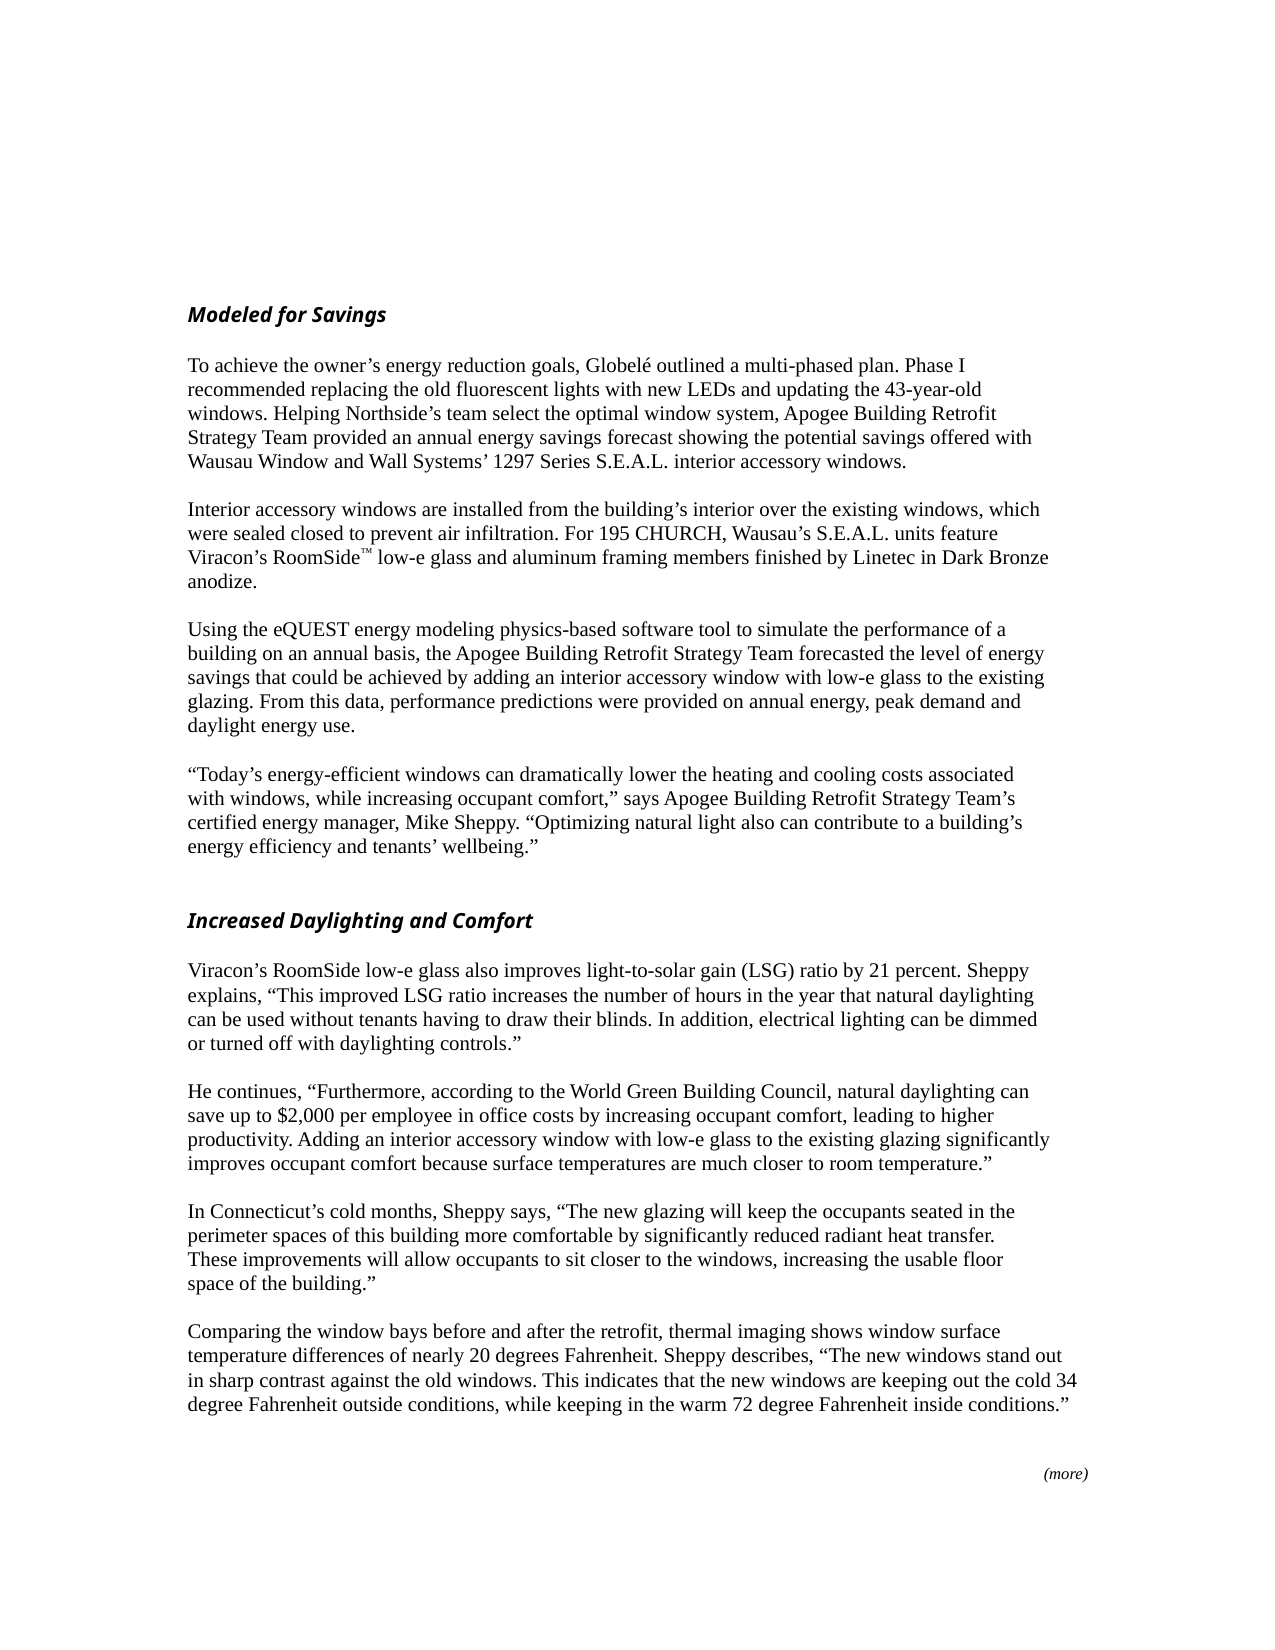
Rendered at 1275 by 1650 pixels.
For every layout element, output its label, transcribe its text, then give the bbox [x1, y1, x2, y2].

text He continues, “Furthermore, according to the World Green Building Council, natural daylighting can save up to $2,000 per employee in office costs by increasing occupant comfort, leading to higher productivity. Adding an interior accessory window with low-e glass to the existing glazing significantly improves occupant comfort because surface temperatures are much closer to room temperature.” [187, 1079, 1059, 1175]
text To achieve the owner’s energy reduction goals, Globelé outlined a multi-phased plan. Phase I recommended replacing the old fluorescent lights with new LEDs and updating the 43-year-old windows. Helping Northside’s team select the optimal window system, Apogee Building Retrofit Strategy Team provided an annual energy savings forecast showing the potential savings offered with Wausau Window and Wall Systems’ 1297 Series S.E.A.L. interior accessory windows. [187, 352, 1050, 473]
text Modeled for Savings [187, 300, 1050, 328]
text Comparing the window bays before and after the retrofit, thermal imaging shows window surface temperature differences of nearly 20 degrees Fahrenheit. Sheppy describes, “The new windows stand out in sharp contrast against the old windows. This indicates that the new windows are keeping out the cold 34 degree Fahrenheit outside conditions, while keeping in the warm 72 degree Fahrenheit inside conditions.” [187, 1319, 1078, 1416]
text Interior accessory windows are installed from the building’s interior over the existing windows, which were sealed closed to prevent air infiltration. For 195 CHURCH, Wausau’s S.E.A.L. units feature Viracon’s RoomSide™ low-e glass and aluminum framing members finished by Linetec in Dark Bronze anodize. [187, 497, 1050, 593]
text Using the eQUEST energy modeling physics-based software tool to simulate the performance of a building on an annual basis, the Apogee Building Retrofit Strategy Team forecasted the level of energy savings that could be achieved by adding an interior accessory window with low-e glass to the existing glazing. From this data, performance predictions were provided on annual energy, peak demand and daylight energy use. [187, 617, 1050, 737]
text Increased Daylighting and Comfort [187, 906, 1050, 934]
text “Today’s energy-efficient windows can dramatically lower the heating and cooling costs associated with windows, while increasing occupant comfort,” says Apogee Building Retrofit Strategy Team’s certified energy manager, Mike Sheppy. “Optimizing natural light also can contribute to a building’s energy efficiency and tenants’ wellbeing.” [187, 762, 1050, 858]
text Viracon’s RoomSide low-e glass also improves light-to-solar gain (LSG) ratio by 21 percent. Sheppy explains, “This improved LSG ratio increases the number of hours in the year that natural daylighting can be used without tenants having to draw their blinds. In addition, electrical lighting can be dimmed or turned off with daylighting controls.” [187, 958, 1050, 1055]
text (more) [187, 1464, 1088, 1483]
text In Connecticut’s cold months, Sheppy says, “The new glazing will keep the occupants seated in the perimeter spaces of this building more comfortable by significantly reduced radiant heat transfer. These improvements will allow occupants to sit closer to the windows, increasing the usable floor space of the building.” [187, 1199, 1050, 1295]
